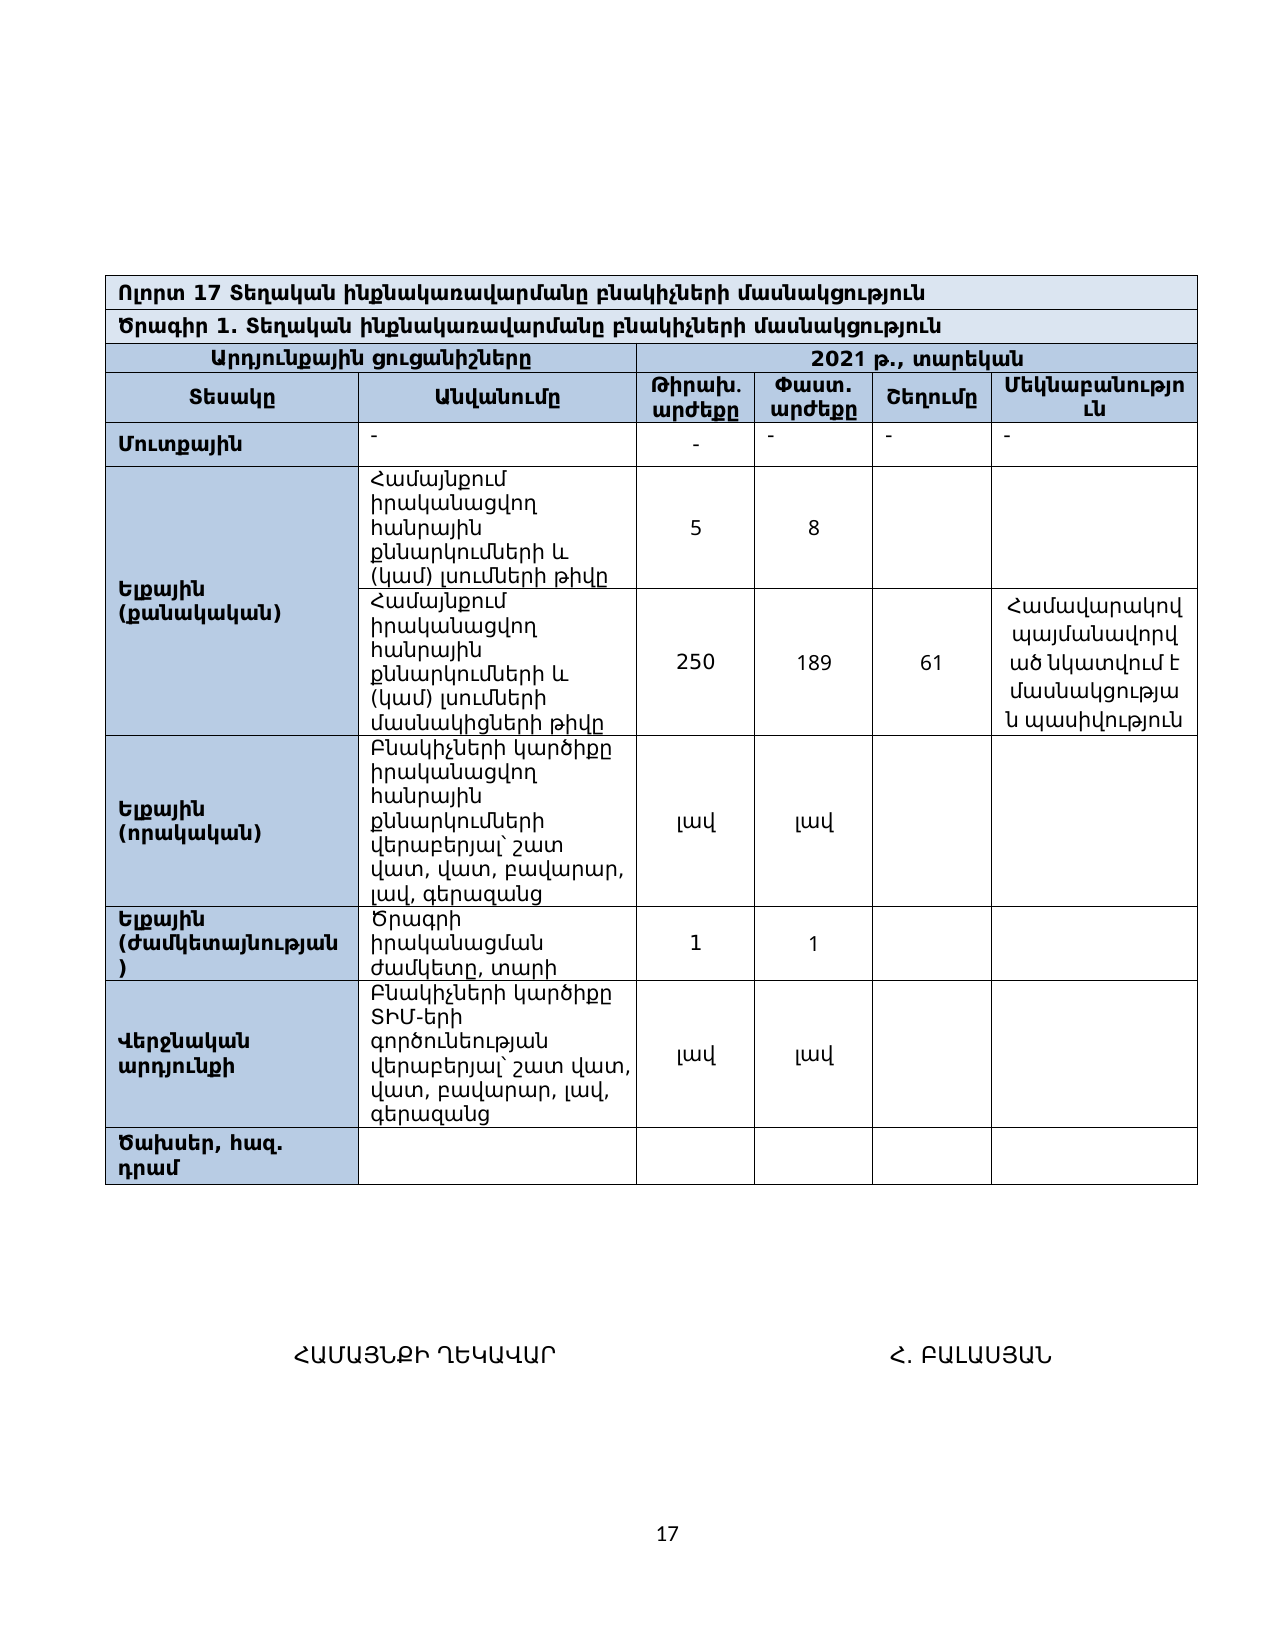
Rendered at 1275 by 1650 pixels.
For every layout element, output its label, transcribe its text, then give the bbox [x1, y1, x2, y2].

table_cell Թիրախ. արժեքը [637, 373, 754, 422]
table_cell Ելքային (որակական) [106, 736, 358, 906]
table_cell Մուտքային [106, 423, 358, 466]
table_cell Վերջնական արդյունքի [106, 981, 358, 1127]
table_cell 250 [637, 589, 754, 735]
table_cell [873, 981, 991, 1127]
table_cell լավ [755, 981, 872, 1127]
table_cell [992, 736, 1197, 906]
table_cell 1 [755, 907, 872, 980]
table_cell Համավարակով պայմանավորված նկատվում է մասնակցության պասիվություն [992, 589, 1197, 735]
table_cell [873, 907, 991, 980]
table_cell Ծախսեր, հազ. դրամ [106, 1128, 358, 1184]
table_cell 8 [755, 467, 872, 588]
table_cell [873, 1128, 991, 1184]
table_cell Ելքային (ժամկետայնության) [106, 907, 358, 980]
table_cell - [637, 423, 754, 466]
table_cell Բնակիչների կարծիքը ՏԻՄ-երի գործունեության վերաբերյալ՝ շատ վատ, վատ, բավարար, լավ, գերազանց [359, 981, 636, 1127]
table_cell - [755, 423, 872, 466]
table_cell Բնակիչների կարծիքը իրականացվող հանրային քննարկումների վերաբերյալ՝ շատ վատ, վատ, բավարար, լավ, գերազանց [359, 736, 636, 906]
table_cell լավ [637, 981, 754, 1127]
table_cell [755, 1128, 872, 1184]
table_cell [873, 736, 991, 906]
table_cell 5 [637, 467, 754, 588]
table_cell Համայնքում իրականացվող հանրային քննարկումների և (կամ) լսումների մասնակիցների թիվը [359, 589, 636, 735]
table_cell - [992, 423, 1197, 466]
table_cell 2021 թ., տարեկան [637, 344, 1197, 372]
table_cell լավ [637, 736, 754, 906]
table_cell Ելքային (քանակական) [106, 467, 358, 735]
table_cell 1 [637, 907, 754, 980]
table_cell - [873, 423, 991, 466]
table_cell Համայնքում իրականացվող հանրային քննարկումների և (կամ) լսումների թիվը [359, 467, 636, 588]
table_cell Փաստ. արժեքը [755, 373, 872, 422]
table_cell Արդյունքային ցուցանիշները [106, 344, 636, 372]
table_cell Տեսակը [106, 373, 358, 422]
table_header Ոլորտ 17 Տեղական ինքնակառավարմանը բնակիչների մասնակցություն [106, 276, 1197, 309]
table_cell լավ [755, 736, 872, 906]
table_cell [992, 981, 1197, 1127]
table_cell - [359, 423, 636, 466]
table_cell Ծրագիր 1. Տեղական ինքնակառավարմանը բնակիչների մասնակցություն [106, 310, 1197, 343]
table_cell [992, 467, 1197, 588]
table_cell [873, 467, 991, 588]
table_cell Անվանումը [359, 373, 636, 422]
table_cell [992, 907, 1197, 980]
table_cell Մեկնաբանություն [992, 373, 1197, 422]
table_cell [637, 1128, 754, 1184]
table_cell Ծրագրի իրականացման ժամկետը, տարի [359, 907, 636, 980]
table_cell [992, 1128, 1197, 1184]
table_cell [359, 1128, 636, 1184]
table_cell 61 [873, 589, 991, 735]
table_cell 189 [755, 589, 872, 735]
text ՀԱՄԱՅՆՔԻ ՂԵԿԱՎԱՐ Հ. ԲԱԼԱՍՅԱՆ [118, 1342, 1216, 1369]
table_cell Շեղումը [873, 373, 991, 422]
